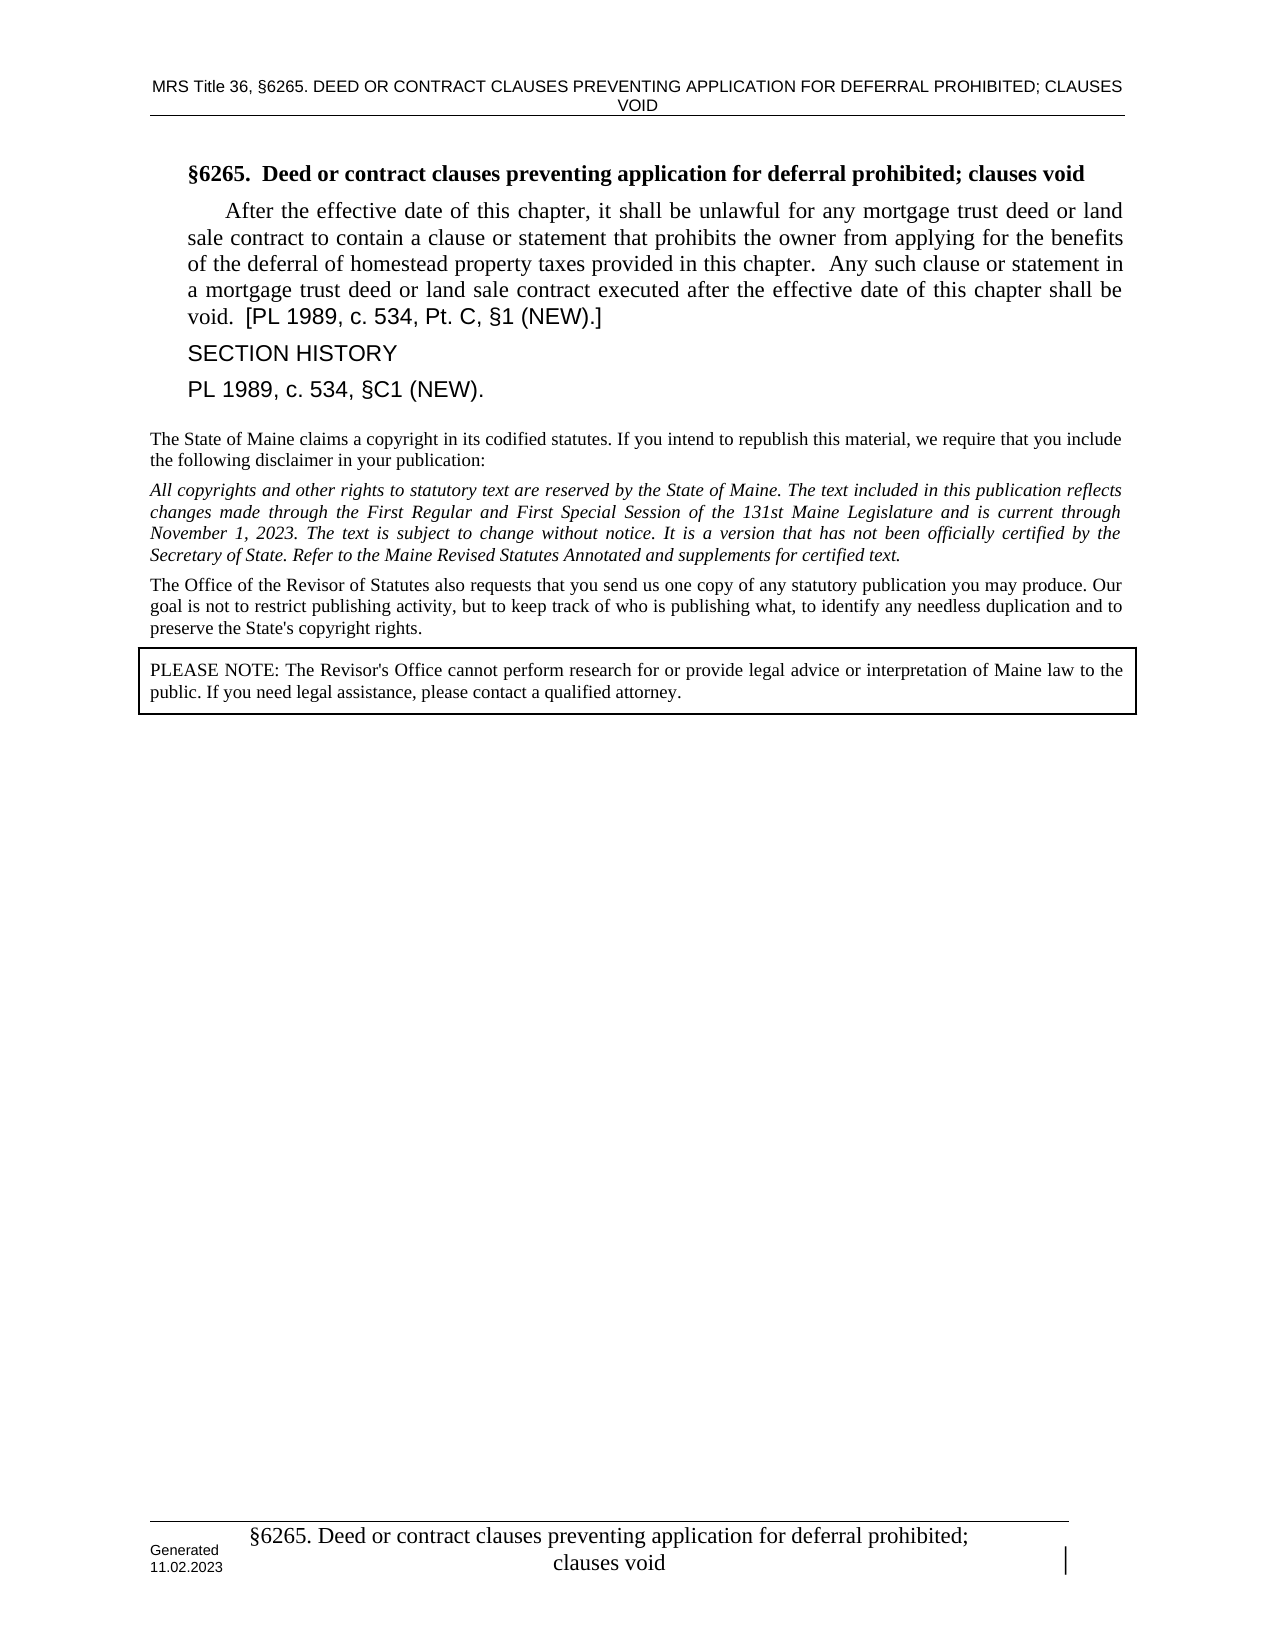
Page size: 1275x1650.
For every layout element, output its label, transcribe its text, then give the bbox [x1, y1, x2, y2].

text The State of Maine claims a copyright in its codified statutes. If you intend to republish this material, we require that you include the following disclaimer in your publication: [150, 428, 1125, 471]
text PL 1989, c. 534, §C1 (NEW). [187, 376, 1125, 403]
text §6265. Deed or contract clauses preventing application for deferral prohibited; clauses void [187, 160, 1125, 187]
text SECTION HISTORY [187, 339, 1125, 366]
text All copyrights and other rights to statutory text are reserved by the State of Maine. The text included in this publication reflects changes made through the First Regular and First Special Session of the 131st Maine Legislature and is current through November 1, 2023 . The text is subject to change without notice. It is a version that has not been officially certified by the Secretary of State. Refer to the Maine Revised Statutes Annotated and supplements for certified text. [150, 479, 1125, 565]
text PLEASE NOTE: The Revisor's Office cannot perform research for or provide legal advice or interpretation of Maine law to the public. If you need legal assistance, please contact a qualified attorney. [140, 649, 1135, 713]
text After the effective date of this chapter, it shall be unlawful for any mortgage trust deed or land sale contract to contain a clause or statement that prohibits the owner from applying for the benefits of the deferral of homestead property taxes provided in this chapter. Any such clause or statement in a mortgage trust deed or land sale contract executed after the effective date of this chapter shall be void. [PL 1989, c. 534, Pt. C, §1 (NEW).] [187, 197, 1125, 329]
text The Office of the Revisor of Statutes also requests that you send us one copy of any statutory publication you may produce. Our goal is not to restrict publishing activity, but to keep track of who is publishing what, to identify any needless duplication and to preserve the State's copyright rights. [150, 574, 1125, 638]
